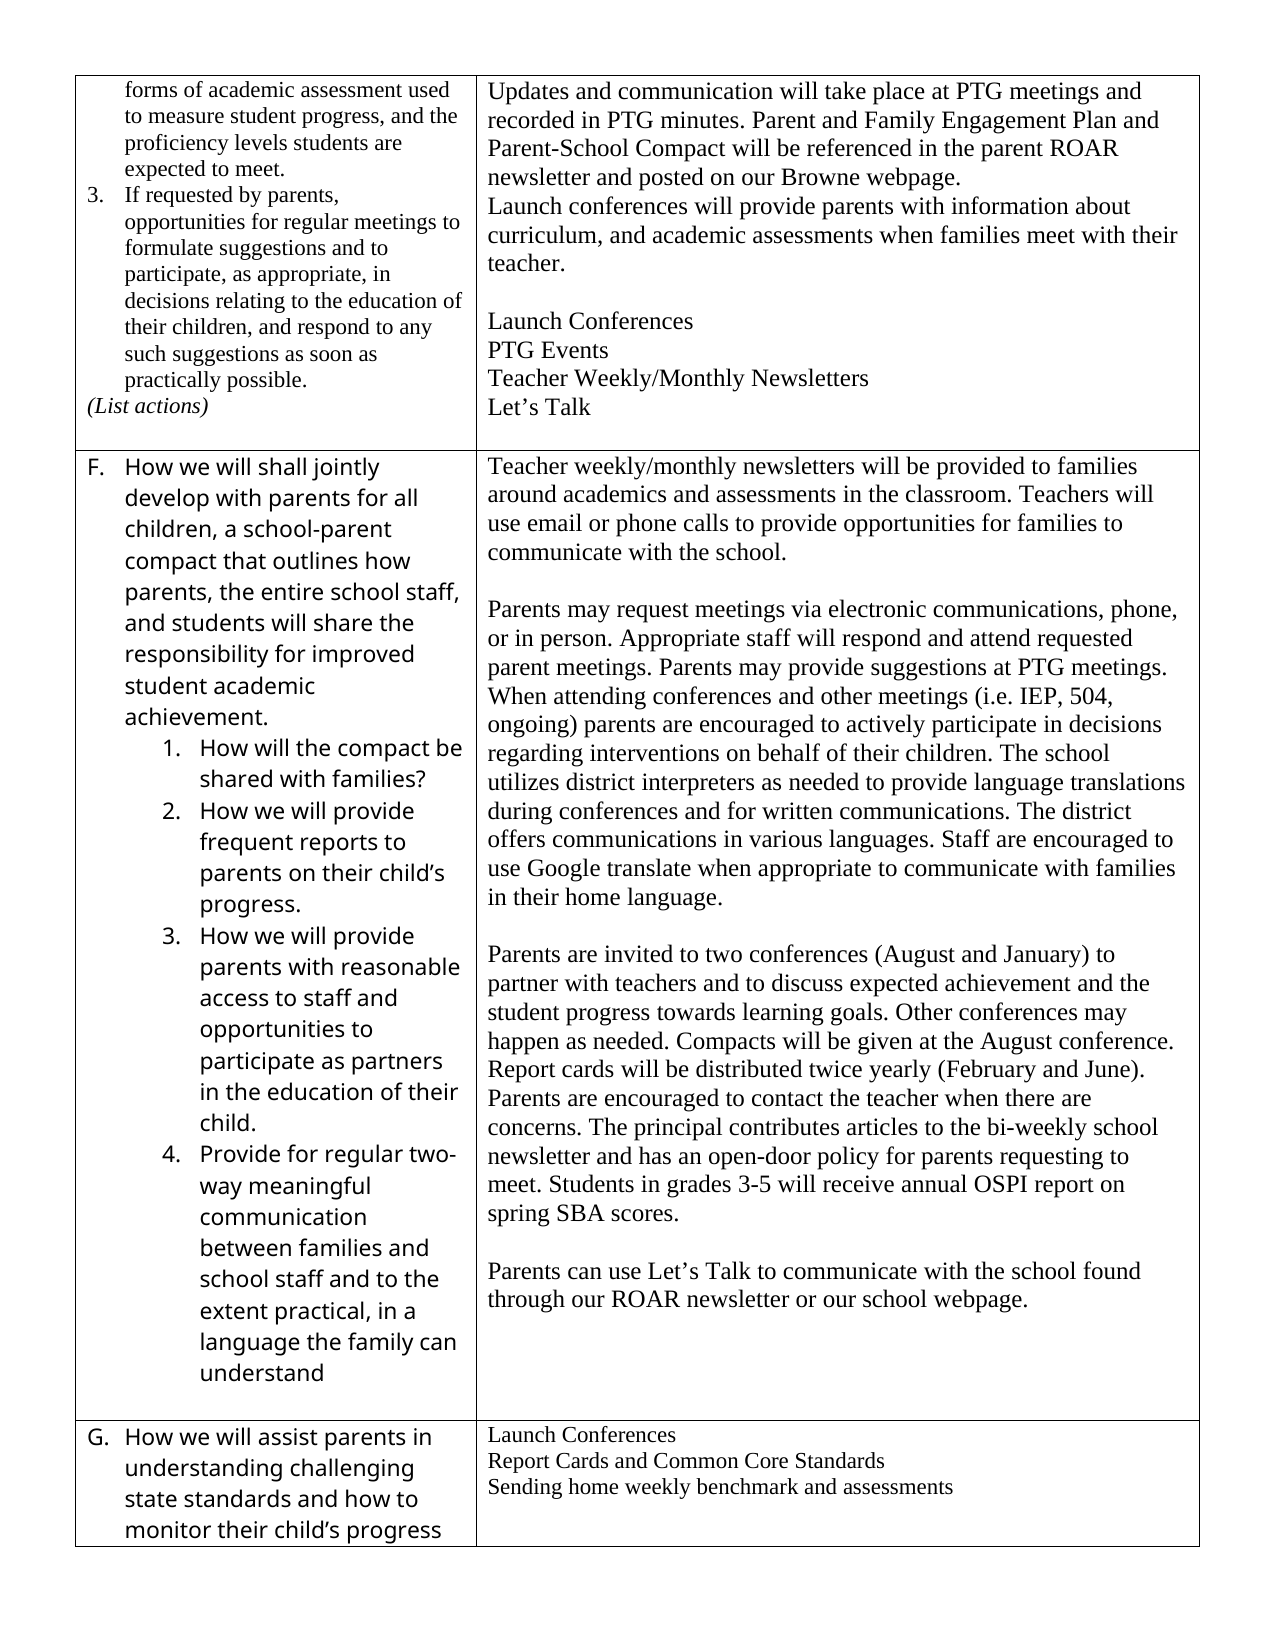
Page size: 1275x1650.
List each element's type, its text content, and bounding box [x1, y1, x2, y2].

table_cell Teacher weekly/monthly newsletters will be provided to families around academics and assessments in the classroom. Teachers will use email or phone calls to provide opportunities for families to communicate with the school. Parents may request meetings via electronic communications, phone, or in person. Appropriate staff will respond and attend requested parent meetings. Parents may provide suggestions at PTG meetings. When attending conferences and other meetings (i.e. IEP, 504, ongoing) parents are encouraged to actively participate in decisions regarding interventions on behalf of their children. The school utilizes district interpreters as needed to provide language translations during conferences and for written communications. The district offers communications in various languages. Staff are encouraged to use Google translate when appropriate to communicate with families in their home language. Parents are invited to two conferences (August and January) to partner with teachers and to discuss expected achievement and the student progress towards learning goals. Other conferences may happen as needed. Compacts will be given at the August conference. Report cards will be distributed twice yearly (February and June). Parents are encouraged to contact the teacher when there are concerns. The principal contributes articles to the bi-weekly school newsletter and has an open-door policy for parents requesting to meet. Students in grades 3-5 will receive annual OSPI report on spring SBA scores. Parents can use Let’s Talk to communicate with the school found through our ROAR newsletter or our school webpage. [477, 451, 1199, 1419]
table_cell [76, 1421, 476, 1546]
table_cell How we will shall jointly develop with parents for all children, a school-parent compact that outlines how parents, the entire school staff, and students will share the responsibility for improved student academic achievement. How will the compact be shared with families? How we will provide frequent reports to parents on their child’s progress. How we will provide parents with reasonable access to staff and opportunities to participate as partners in the education of their child. Provide for regular two-way meaningful communication between families and school staff and to the extent practical, in a language the family can understand [76, 451, 476, 1419]
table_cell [477, 1421, 1199, 1546]
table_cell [76, 76, 476, 450]
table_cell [477, 76, 1199, 450]
